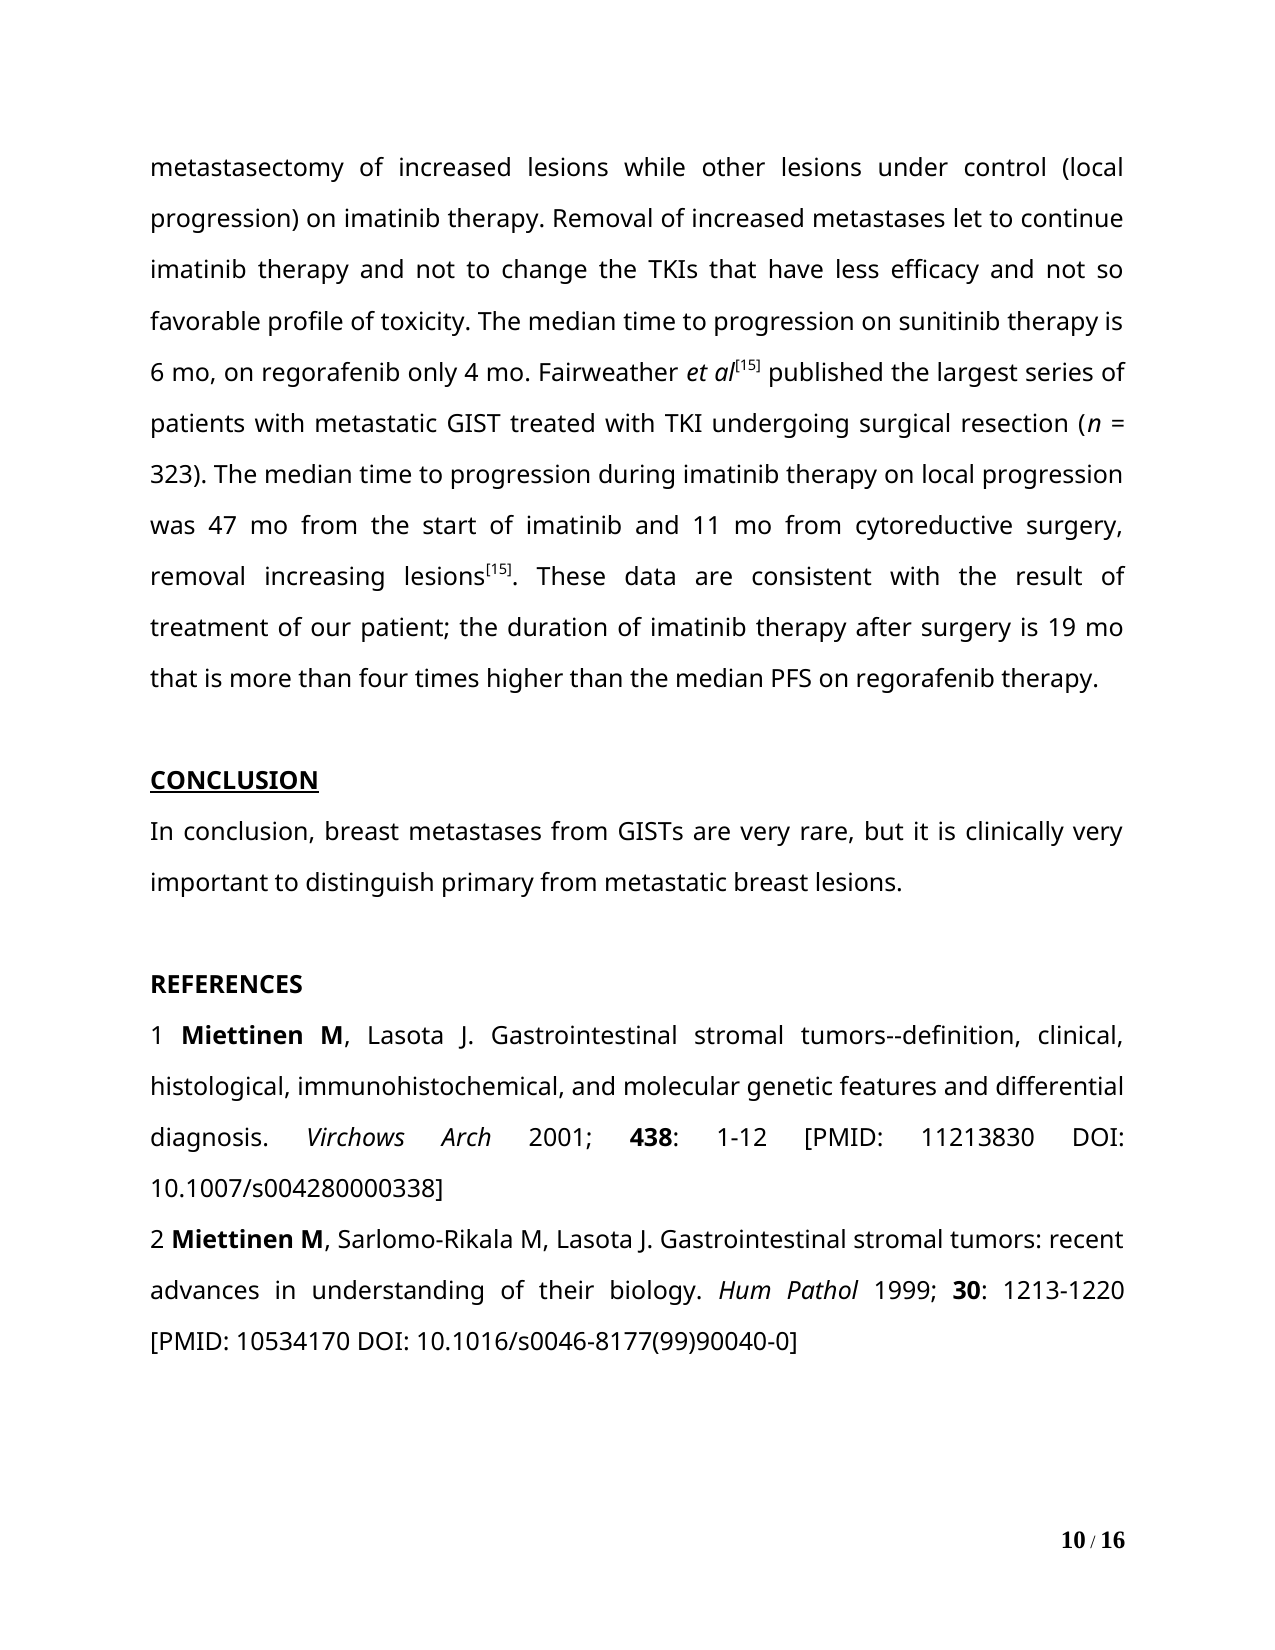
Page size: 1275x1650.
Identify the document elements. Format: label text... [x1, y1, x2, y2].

text 1 Miettinen M, Lasota J. Gastrointestinal stromal tumors--definition, clinical, histological, immunohistochemical, and molecular genetic features and differential diagnosis. Virchows Arch 2001; 438: 1-12 [PMID: 11213830 DOI: 10.1007/s004280000338] [150, 1018, 1125, 1205]
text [150, 150, 1125, 694]
text In conclusion, breast metastases from GISTs are very rare, but it is clinically very important to distinguish primary from metastatic breast lesions. [150, 813, 1125, 899]
text CONCLUSION [150, 762, 1125, 797]
text REFERENCES [150, 967, 1125, 1001]
text 2 Miettinen M, Sarlomo-Rikala M, Lasota J. Gastrointestinal stromal tumors: recent advances in understanding of their biology. Hum Pathol 1999; 30: 1213-1220 [PMID: 10534170 DOI: 10.1016/s0046-8177(99)90040-0] [150, 1222, 1125, 1358]
